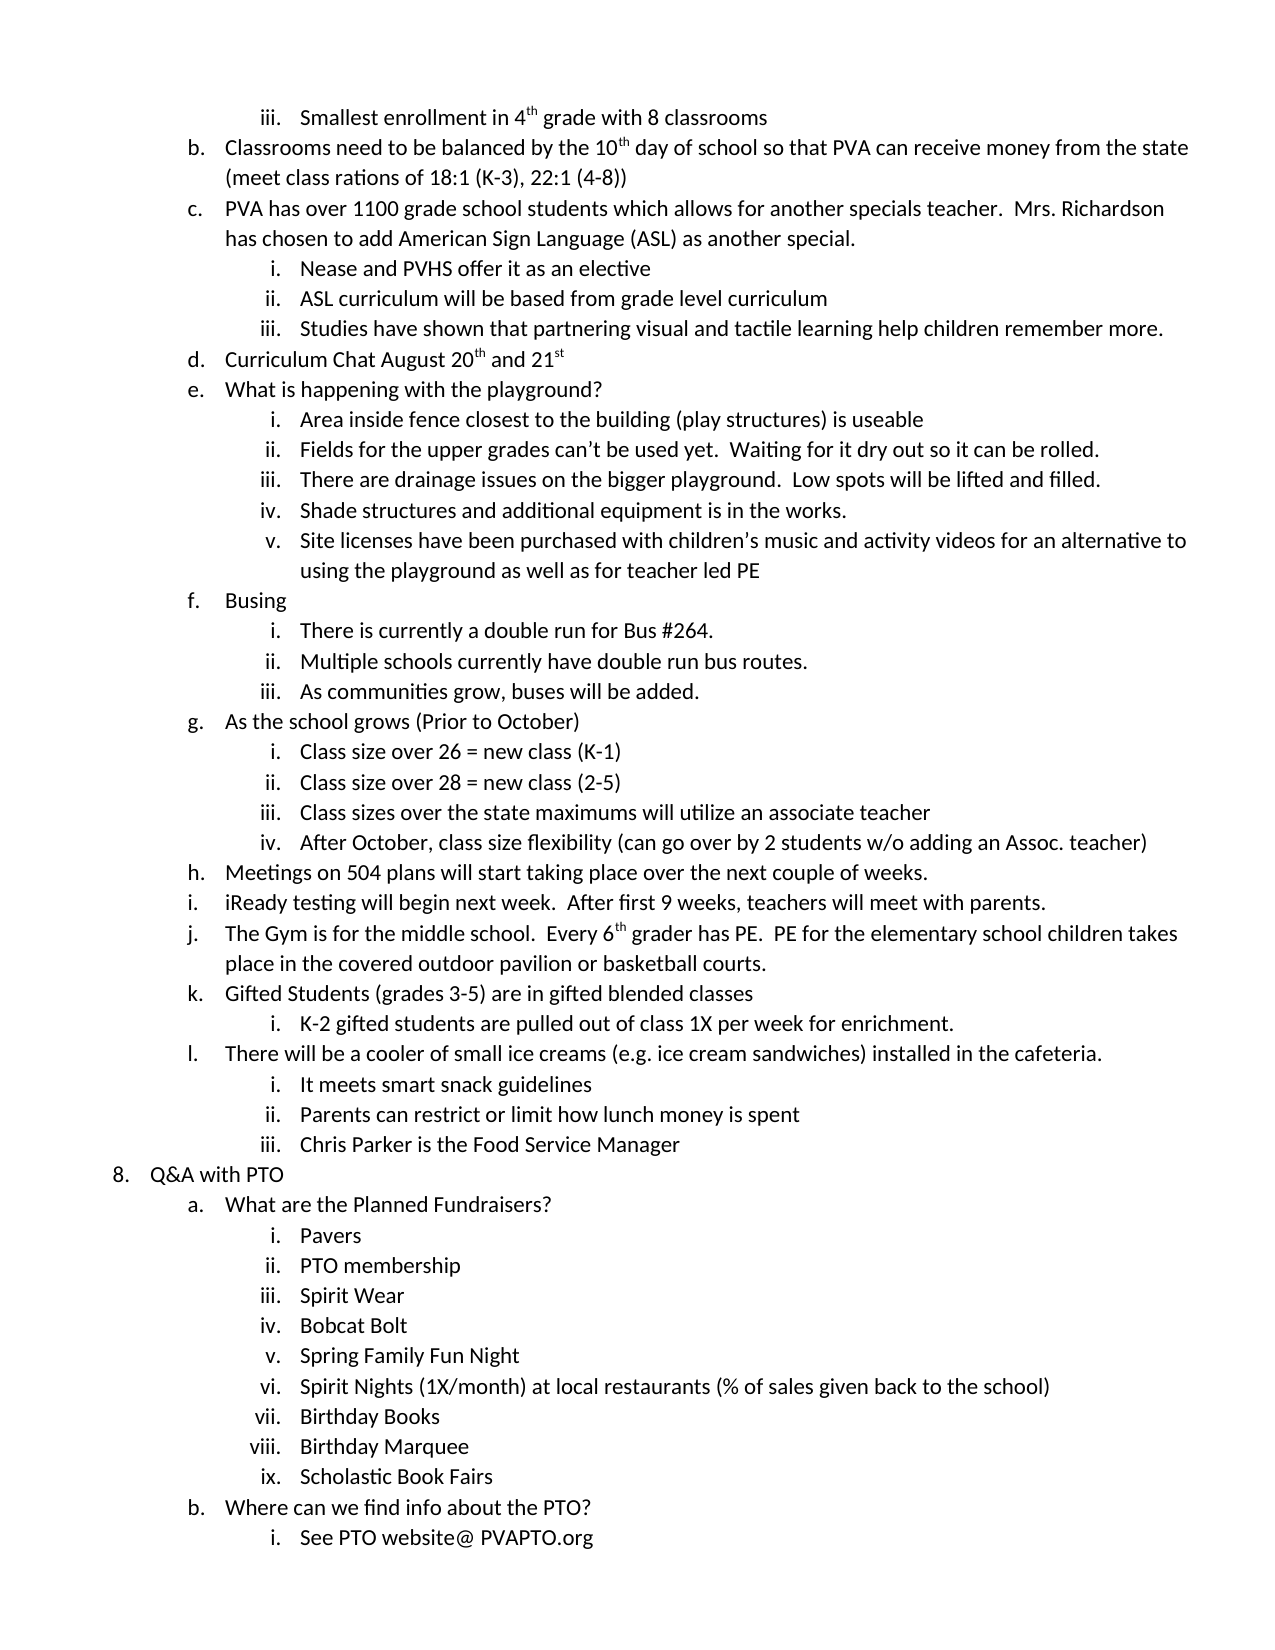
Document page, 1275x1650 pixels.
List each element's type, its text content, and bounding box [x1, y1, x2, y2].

list The Gym is for the middle school. Every 6th grader has PE. PE for the elementary school children takes place in the covered outdoor pavilion or basketball courts. [187, 919, 1200, 977]
list Q&A with PTO [112, 1160, 1200, 1188]
list It meets smart snack guidelines [281, 1070, 1200, 1098]
list Birthday Marquee [281, 1432, 1200, 1460]
list Class size over 26 = new class (K-1) [281, 737, 1200, 765]
list Site licenses have been purchased with children’s music and activity videos for an alternative to using the playground as well as for teacher led PE [281, 526, 1200, 584]
list There will be a cooler of small ice creams (e.g. ice cream sandwiches) installed in the cafeteria. [187, 1039, 1200, 1067]
list iReady testing will begin next week. After first 9 weeks, teachers will meet with parents. [187, 888, 1200, 916]
list Classrooms need to be balanced by the 10th day of school so that PVA can receive money from the state (meet class rations of 18:1 (K-3), 22:1 (4-8)) [187, 133, 1200, 191]
list PVA has over 1100 grade school students which allows for another specials teacher. Mrs. Richardson has chosen to add American Sign Language (ASL) as another special. [187, 194, 1200, 252]
list There is currently a double run for Bus #264. [281, 617, 1200, 644]
list Pavers [281, 1221, 1200, 1249]
list ASL curriculum will be based from grade level curriculum [281, 284, 1200, 312]
list Spirit Nights (1X/month) at local restaurants (% of sales given back to the school) [281, 1372, 1200, 1400]
list Multiple schools currently have double run bus routes. [281, 647, 1200, 675]
list Shade structures and additional equipment is in the works. [281, 496, 1200, 524]
list Birthday Books [281, 1402, 1200, 1430]
list Studies have shown that partnering visual and tactile learning help children remember more. [281, 314, 1200, 342]
list Gifted Students (grades 3-5) are in gifted blended classes [187, 979, 1200, 1007]
list What are the Planned Fundraisers? [187, 1191, 1200, 1218]
list Class size over 28 = new class (2-5) [281, 768, 1200, 796]
list Meetings on 504 plans will start taking place over the next couple of weeks. [187, 858, 1200, 886]
list What is happening with the playground? [187, 375, 1200, 403]
list Parents can restrict or limit how lunch money is spent [281, 1100, 1200, 1128]
list Where can we find info about the PTO? [187, 1493, 1200, 1521]
list Class sizes over the state maximums will utilize an associate teacher [281, 798, 1200, 826]
list Area inside fence closest to the building (play structures) is useable [281, 405, 1200, 433]
list As communities grow, buses will be added. [281, 677, 1200, 705]
list Fields for the upper grades can’t be used yet. Waiting for it dry out so it can be rolled. [281, 435, 1200, 463]
list Busing [187, 586, 1200, 614]
list After October, class size flexibility (can go over by 2 students w/o adding an Assoc. teacher) [281, 828, 1200, 856]
list K-2 gifted students are pulled out of class 1X per week for enrichment. [281, 1009, 1200, 1037]
list Curriculum Chat August 20th and 21st [187, 345, 1200, 373]
list Spring Family Fun Night [281, 1342, 1200, 1369]
list See PTO website@ PVAPTO.org [281, 1523, 1200, 1551]
list Spirit Wear [281, 1281, 1200, 1309]
list Bobcat Bolt [281, 1311, 1200, 1339]
list PTO membership [281, 1251, 1200, 1279]
list Scholastic Book Fairs [281, 1462, 1200, 1490]
list Chris Parker is the Food Service Manager [281, 1130, 1200, 1158]
list Smallest enrollment in 4th grade with 8 classrooms [281, 103, 1200, 131]
list There are drainage issues on the bigger playground. Low spots will be lifted and filled. [281, 466, 1200, 493]
list Nease and PVHS offer it as an elective [281, 254, 1200, 282]
list As the school grows (Prior to October) [187, 707, 1200, 735]
